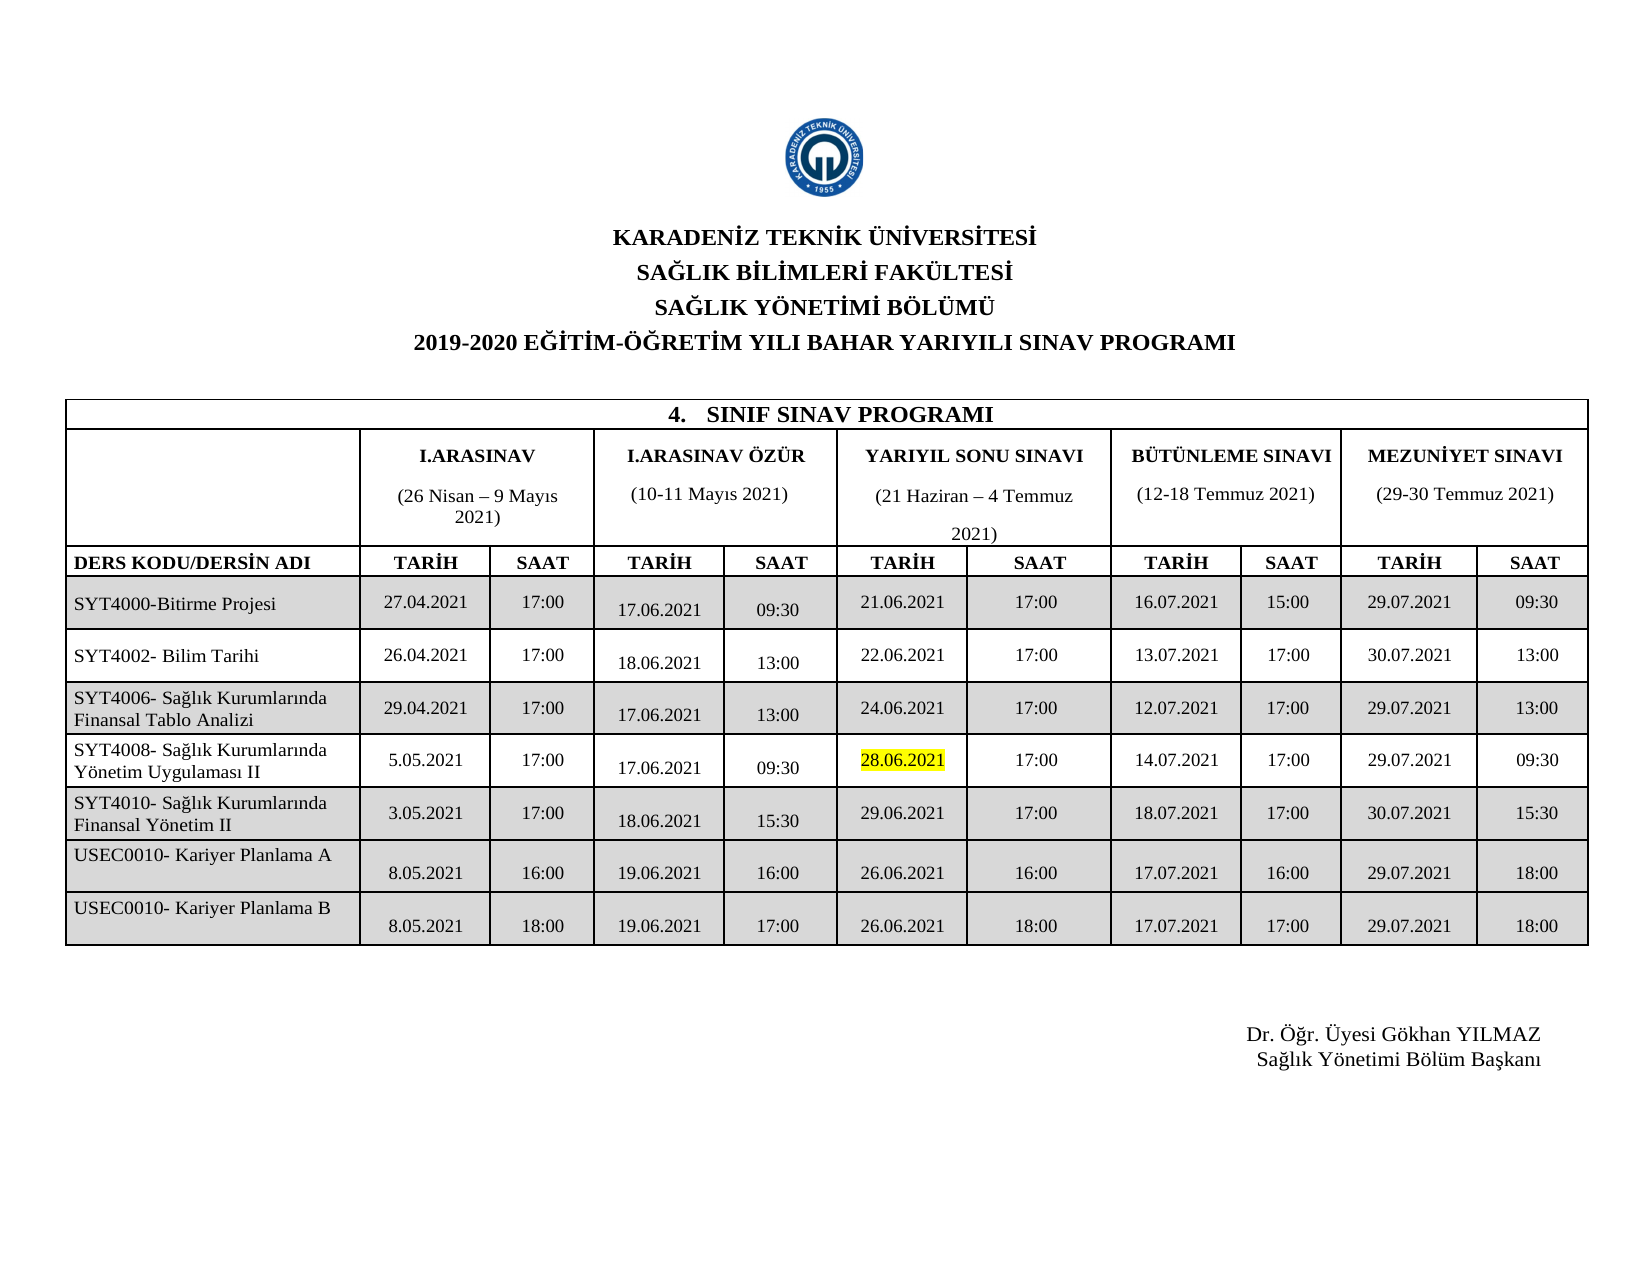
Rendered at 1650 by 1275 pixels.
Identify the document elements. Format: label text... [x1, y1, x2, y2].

table_cell 17:00 [1242, 630, 1340, 681]
table_cell 17:00 [968, 630, 1110, 681]
table_cell 14.07.2021 [1112, 735, 1240, 786]
table_cell 17.06.2021 [595, 735, 723, 786]
table_cell SYT4006- Sağlık Kurumlarında Finansal Tablo Analizi [67, 683, 359, 733]
table_cell 18:00 [1478, 841, 1587, 891]
table_cell I.ARASINAV (26 Nisan – 9 Mayıs 2021) [361, 430, 593, 545]
table_cell 15:30 [1478, 788, 1587, 839]
table_cell SAAT [491, 547, 593, 575]
table_cell SAAT [725, 547, 836, 575]
table_cell 18.06.2021 [595, 788, 723, 839]
table_cell SYT4000-Bitirme Projesi [67, 577, 359, 628]
table_cell BÜTÜNLEME SINAVI (12-18 Temmuz 2021) [1112, 430, 1340, 545]
text 2019-2020 EĞİTİM-ÖĞRETİM YILI BAHAR YARIYILI SINAV PROGRAMI [411, 329, 1239, 355]
table_cell SYT4002- Bilim Tarihi [67, 630, 359, 681]
table_cell I.ARASINAV ÖZÜR (10-11 Mayıs 2021) [595, 430, 836, 545]
table_cell 18:00 [968, 893, 1110, 944]
table_cell 17:00 [1242, 683, 1340, 733]
table_cell 17:00 [1242, 735, 1340, 786]
table_cell 21.06.2021 [838, 577, 966, 628]
table_cell 22.06.2021 [838, 630, 966, 681]
table_cell 17.06.2021 [595, 577, 723, 628]
table_cell 17:00 [491, 788, 593, 839]
table_cell TARİH [1342, 547, 1476, 575]
table_cell 09:30 [725, 735, 836, 786]
table_cell 29.04.2021 [361, 683, 489, 733]
table_cell 28.06.2021 [838, 735, 966, 786]
table_cell 15:30 [725, 788, 836, 839]
table_cell 17:00 [968, 735, 1110, 786]
table_cell 26.06.2021 [838, 841, 966, 891]
table_cell TARİH [595, 547, 723, 575]
table_cell SAAT [1242, 547, 1340, 575]
table_cell 15:00 [1242, 577, 1340, 628]
table_cell 5.05.2021 [361, 735, 489, 786]
table_cell 17:00 [491, 735, 593, 786]
table_cell 09:30 [1478, 577, 1587, 628]
table_cell YARIYIL SONU SINAVI (21 Haziran – 4 Temmuz 2021) [838, 430, 1110, 545]
table_cell 19.06.2021 [595, 893, 723, 944]
table_cell 30.07.2021 [1342, 630, 1476, 681]
table_cell 16:00 [1242, 841, 1340, 891]
table_cell TARİH [1112, 547, 1240, 575]
table_cell 17.07.2021 [1112, 841, 1240, 891]
table_cell 17:00 [968, 788, 1110, 839]
table_cell 17:00 [1242, 788, 1340, 839]
table_cell 16.07.2021 [1112, 577, 1240, 628]
table_cell 18.07.2021 [1112, 788, 1240, 839]
table_cell 26.04.2021 [361, 630, 489, 681]
table_cell SAAT [1478, 547, 1587, 575]
table_cell 17:00 [491, 683, 593, 733]
table_cell 18:00 [491, 893, 593, 944]
table_cell 29.07.2021 [1342, 735, 1476, 786]
table_cell 13:00 [1478, 630, 1587, 681]
table_cell 12.07.2021 [1112, 683, 1240, 733]
table_cell 29.07.2021 [1342, 893, 1476, 944]
table_cell 13:00 [725, 683, 836, 733]
table_cell 8.05.2021 [361, 893, 489, 944]
picture [785, 118, 864, 197]
table_cell SYT4010- Sağlık Kurumlarında Finansal Yönetim II [67, 788, 359, 839]
table_cell [67, 430, 359, 545]
table_cell 16:00 [725, 841, 836, 891]
table_cell 17.07.2021 [1112, 893, 1240, 944]
table_cell 8.05.2021 [361, 841, 489, 891]
table_cell 30.07.2021 [1342, 788, 1476, 839]
table_cell 26.06.2021 [838, 893, 966, 944]
table_cell 17:00 [491, 577, 593, 628]
text KARADENİZ TEKNİK ÜNİVERSİTESİ SAĞLIK BİLİMLERİ FAKÜLTESİ SAĞLIK YÖNETİMİ BÖLÜMÜ [612, 224, 1038, 320]
table_cell 3.05.2021 [361, 788, 489, 839]
table_cell 17:00 [491, 630, 593, 681]
table_cell 29.07.2021 [1342, 683, 1476, 733]
table_cell SYT4008- Sağlık Kurumlarında Yönetim Uygulaması II [67, 735, 359, 786]
table_cell 16:00 [968, 841, 1110, 891]
table_cell 29.07.2021 [1342, 841, 1476, 891]
table_cell 09:30 [725, 577, 836, 628]
table_cell 13.07.2021 [1112, 630, 1240, 681]
table_cell 24.06.2021 [838, 683, 966, 733]
table_cell 09:30 [1478, 735, 1587, 786]
table_cell 13:00 [725, 630, 836, 681]
table_cell USEC0010- Kariyer Planlama B [67, 893, 359, 944]
table_cell 29.06.2021 [838, 788, 966, 839]
table_cell TARİH [838, 547, 966, 575]
table_cell 18.06.2021 [595, 630, 723, 681]
table_cell 17:00 [968, 577, 1110, 628]
table_cell 17:00 [725, 893, 836, 944]
table_cell USEC0010- Kariyer Planlama A [67, 841, 359, 891]
table_cell 18:00 [1478, 893, 1587, 944]
table_cell 19.06.2021 [595, 841, 723, 891]
table_header 4. SINIF SINAV PROGRAMI [67, 400, 1587, 428]
table_cell 16:00 [491, 841, 593, 891]
table_cell TARİH [361, 547, 489, 575]
text Dr. Öğr. Üyesi Gökhan YILMAZ Sağlık Yönetimi Bölüm Başkanı [1242, 1022, 1541, 1071]
table_cell 17:00 [968, 683, 1110, 733]
table_cell SAAT [968, 547, 1110, 575]
table_cell 17.06.2021 [595, 683, 723, 733]
table_cell 27.04.2021 [361, 577, 489, 628]
table_cell DERS KODU/DERSİN ADI [67, 547, 359, 575]
table_cell 17:00 [1242, 893, 1340, 944]
table_cell MEZUNİYET SINAVI (29-30 Temmuz 2021) [1342, 430, 1587, 545]
table_cell 29.07.2021 [1342, 577, 1476, 628]
table_cell 13:00 [1478, 683, 1587, 733]
